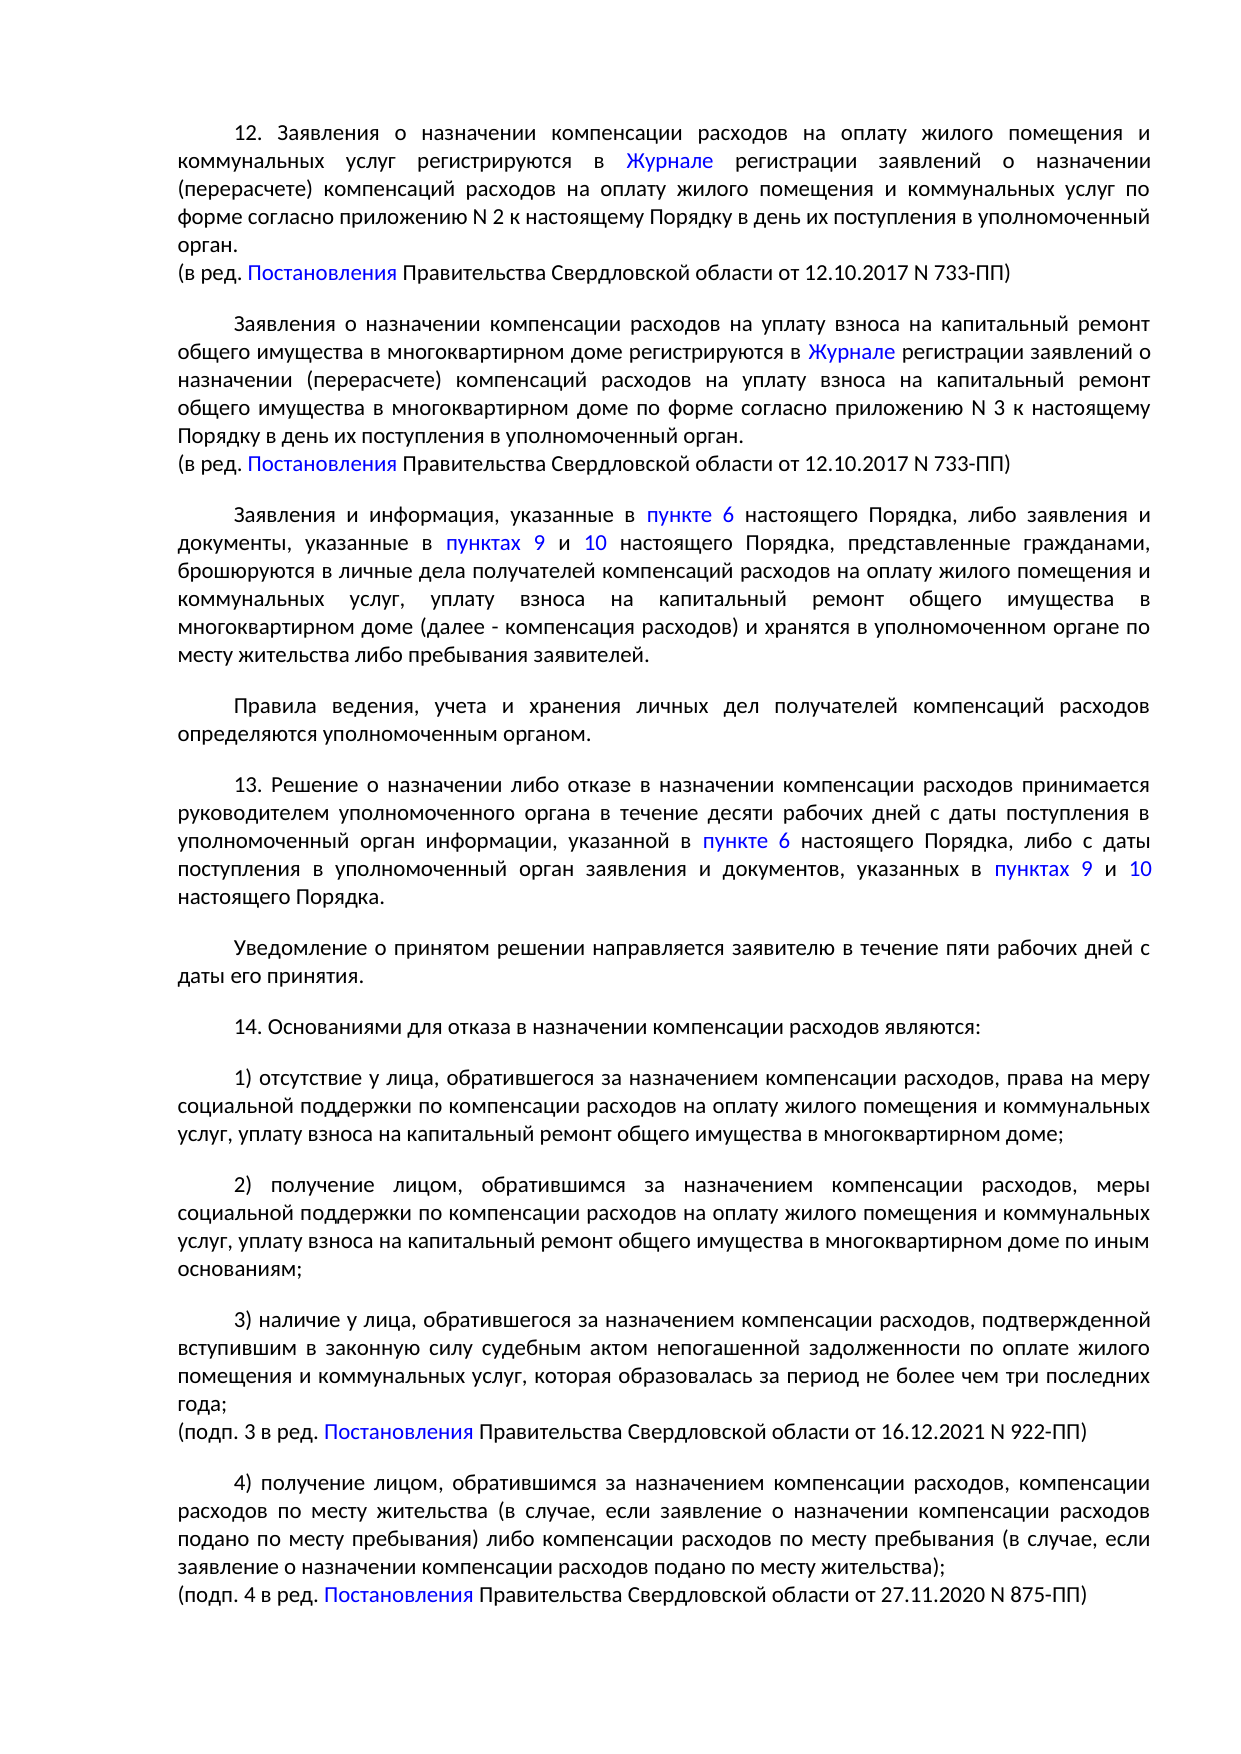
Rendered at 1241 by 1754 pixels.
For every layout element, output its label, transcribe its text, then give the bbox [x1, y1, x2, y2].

text (подп. 4 в ред. Постановления Правительства Свердловской области от 27.11.2020 N 875-ПП) [177, 1580, 1152, 1608]
text (подп. 3 в ред. Постановления Правительства Свердловской области от 16.12.2021 N 922-ПП) [177, 1417, 1152, 1445]
text (в ред. Постановления Правительства Свердловской области от 12.10.2017 N 733-ПП) [177, 449, 1152, 477]
text Правила ведения, учета и хранения личных дел получателей компенсаций расходов определяются уполномоченным органом. [177, 691, 1152, 747]
text 12. Заявления о назначении компенсации расходов на оплату жилого помещения и коммунальных услуг регистрируются в Журнале регистрации заявлений о назначении (перерасчете) компенсаций расходов на оплату жилого помещения и коммунальных услуг по форме согласно приложению N 2 к настоящему Порядку в день их поступления в уполномоченный орган. [177, 118, 1152, 258]
text Заявления о назначении компенсации расходов на уплату взноса на капитальный ремонт общего имущества в многоквартирном доме регистрируются в Журнале регистрации заявлений о назначении (перерасчете) компенсаций расходов на уплату взноса на капитальный ремонт общего имущества в многоквартирном доме по форме согласно приложению N 3 к настоящему Порядку в день их поступления в уполномоченный орган. [177, 309, 1152, 449]
text 13. Решение о назначении либо отказе в назначении компенсации расходов принимается руководителем уполномоченного органа в течение десяти рабочих дней с даты поступления в уполномоченный орган информации, указанной в пункте 6 настоящего Порядка, либо с даты поступления в уполномоченный орган заявления и документов, указанных в пунктах 9 и 10 настоящего Порядка. [177, 770, 1152, 910]
text 2) получение лицом, обратившимся за назначением компенсации расходов, меры социальной поддержки по компенсации расходов на оплату жилого помещения и коммунальных услуг, уплату взноса на капитальный ремонт общего имущества в многоквартирном доме по иным основаниям; [177, 1170, 1152, 1282]
text 1) отсутствие у лица, обратившегося за назначением компенсации расходов, права на меру социальной поддержки по компенсации расходов на оплату жилого помещения и коммунальных услуг, уплату взноса на капитальный ремонт общего имущества в многоквартирном доме; [177, 1063, 1152, 1147]
text 14. Основаниями для отказа в назначении компенсации расходов являются: [177, 1012, 1152, 1040]
text Заявления и информация, указанные в пункте 6 настоящего Порядка, либо заявления и документы, указанные в пунктах 9 и 10 настоящего Порядка, представленные гражданами, брошюруются в личные дела получателей компенсаций расходов на оплату жилого помещения и коммунальных услуг, уплату взноса на капитальный ремонт общего имущества в многоквартирном доме (далее - компенсация расходов) и хранятся в уполномоченном органе по месту жительства либо пребывания заявителей. [177, 500, 1152, 668]
text 3) наличие у лица, обратившегося за назначением компенсации расходов, подтвержденной вступившим в законную силу судебным актом непогашенной задолженности по оплате жилого помещения и коммунальных услуг, которая образовалась за период не более чем три последних года; [177, 1305, 1152, 1417]
text Уведомление о принятом решении направляется заявителю в течение пяти рабочих дней с даты его принятия. [177, 933, 1152, 989]
text 4) получение лицом, обратившимся за назначением компенсации расходов, компенсации расходов по месту жительства (в случае, если заявление о назначении компенсации расходов подано по месту пребывания) либо компенсации расходов по месту пребывания (в случае, если заявление о назначении компенсации расходов подано по месту жительства); [177, 1468, 1152, 1580]
text (в ред. Постановления Правительства Свердловской области от 12.10.2017 N 733-ПП) [177, 258, 1152, 286]
